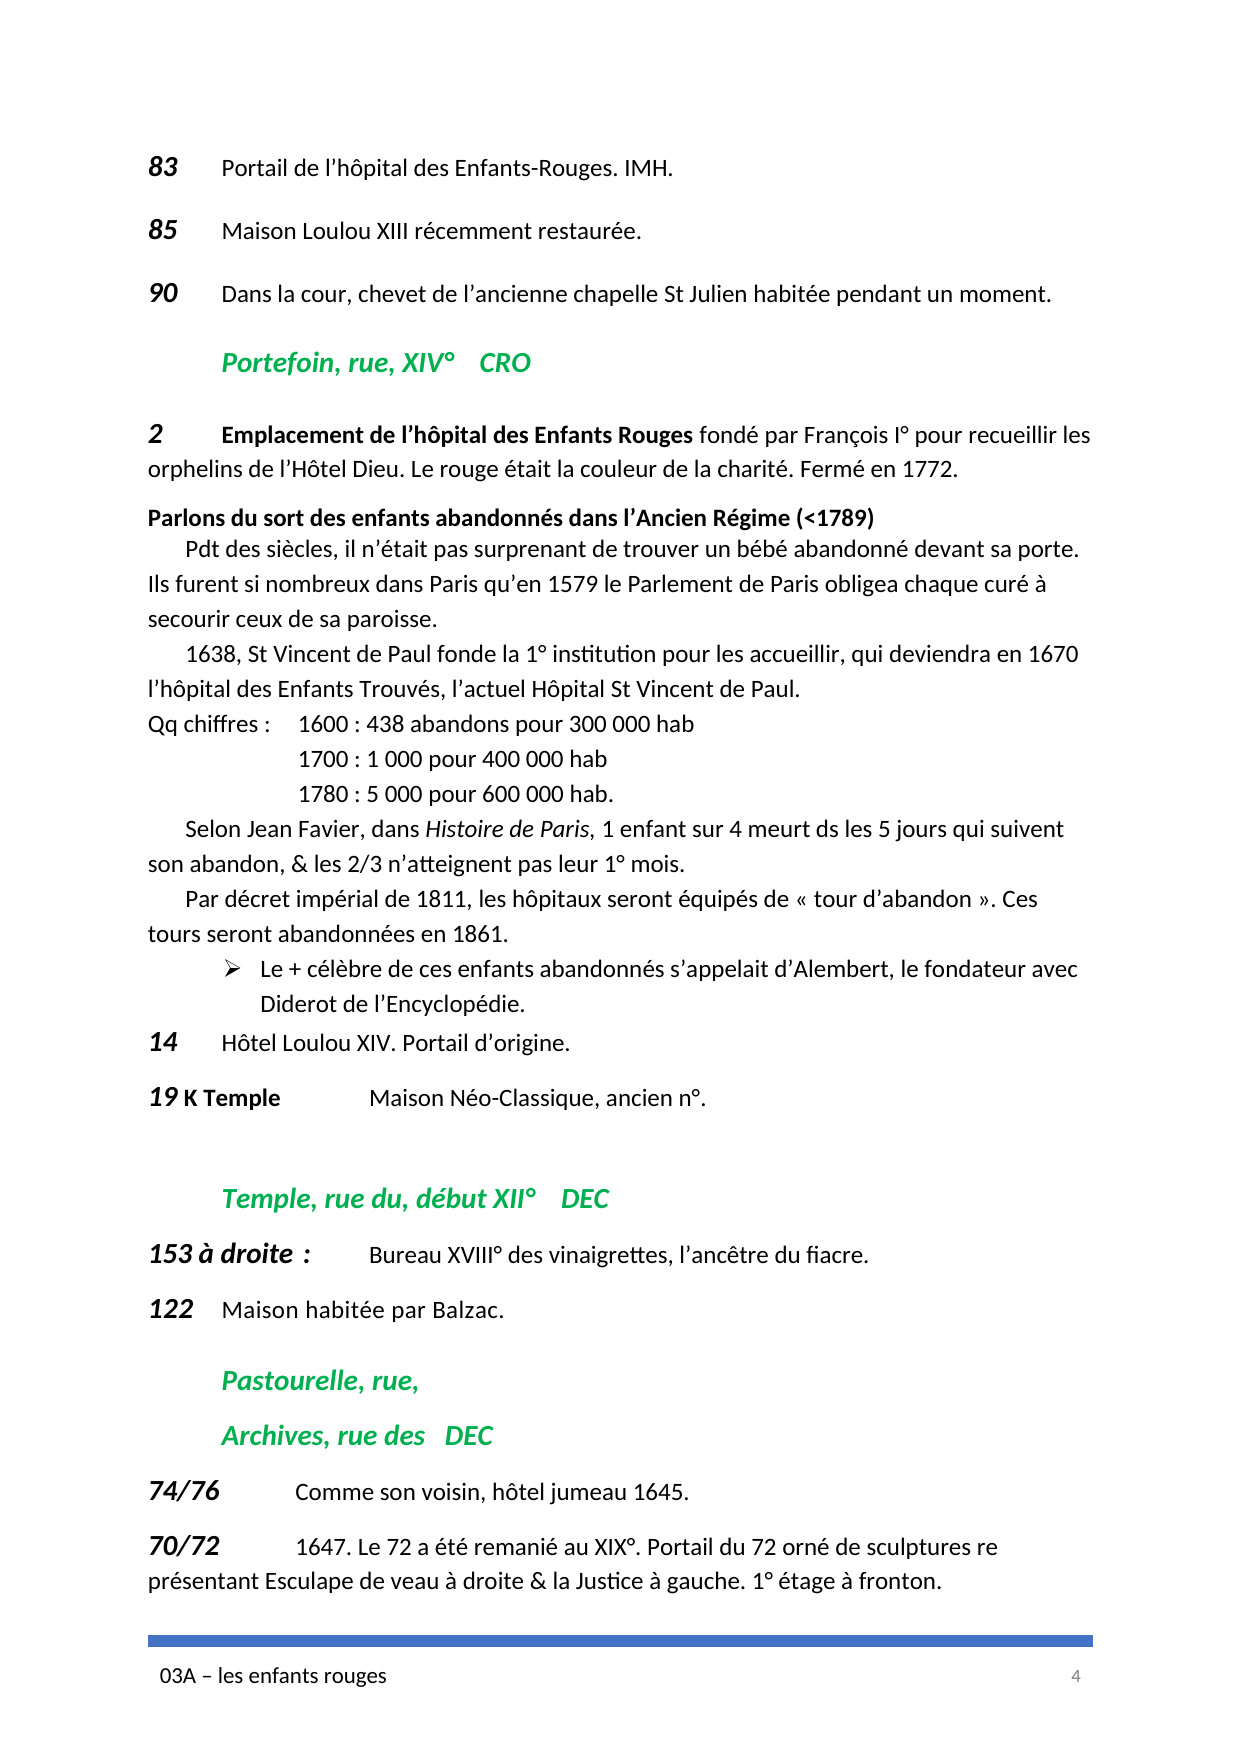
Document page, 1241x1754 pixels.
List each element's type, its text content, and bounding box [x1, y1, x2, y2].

text 122 Maison habitée par Balzac. [148, 1290, 1093, 1326]
text 1700 : 1 000 pour 400 000 hab [148, 743, 1093, 773]
text Selon Jean Favier, dans Histoire de Paris, 1 enfant sur 4 meurt ds les 5 jours qui suivent son abandon, & les 2/3 n’atteignent pas leur 1° mois. [148, 813, 1093, 878]
text 70/72 1647. Le 72 a été remanié au XIX°. Portail du 72 orné de sculptures re présentant Esculape de veau à droite & la Justice à gauche. 1° étage à fronton. [148, 1527, 1093, 1596]
text Qq chiffres : 1600 : 438 abandons pour 300 000 hab [148, 708, 1093, 738]
text Archives, rue des DEC [148, 1417, 1093, 1452]
text 85 Maison Loulou XIII récemment restaurée. [148, 211, 1093, 247]
text Pdt des siècles, il n’était pas surprenant de trouver un bébé abandonné devant sa porte. Ils furent si nombreux dans Paris qu’en 1579 le Parlement de Paris obligea chaque curé à secourir ceux de sa paroisse. [148, 533, 1093, 633]
text Par décret impérial de 1811, les hôpitaux seront équipés de « tour d’abandon ». Ces tours seront abandonnées en 1861. [148, 883, 1093, 948]
text 74/76 Comme son voisin, hôtel jumeau 1645. [148, 1472, 1093, 1508]
list Le + célèbre de ces enfants abandonnés s’appelait d’Alembert, le fondateur avec Diderot de l’Encyclopédie. [223, 953, 1093, 1018]
text Portefoin, rue, XIV° CRO [148, 344, 1093, 380]
text 153 à droite : Bureau XVIII° des vinaigrettes, l’ancêtre du fiacre. [148, 1235, 1093, 1271]
text Parlons du sort des enfants abandonnés dans l’Ancien Régime (<1789) [148, 502, 1093, 533]
text Temple, rue du, début XII° DEC [148, 1180, 1093, 1216]
text Pastourelle, rue, [148, 1362, 1093, 1397]
text 19 K Temple Maison Néo-Classique, ancien n°. [148, 1078, 1093, 1113]
text 1638, St Vincent de Paul fonde la 1° institution pour les accueillir, qui deviendra en 1670 l’hôpital des Enfants Trouvés, l’actuel Hôpital St Vincent de Paul. [148, 638, 1093, 703]
text 2 Emplacement de l’hôpital des Enfants Rouges fondé par François I° pour recueillir les orphelins de l’Hôtel Dieu. Le rouge était la couleur de la charité. Fermé en 1772. [148, 415, 1093, 483]
text 90 Dans la cour, chevet de l’ancienne chapelle St Julien habitée pendant un moment. [148, 274, 1093, 310]
text 83 Portail de l’hôpital des Enfants-Rouges. IMH. [148, 148, 1093, 183]
text 14 Hôtel Loulou XIV. Portail d’origine. [148, 1023, 1093, 1058]
text 1780 : 5 000 pour 600 000 hab. [148, 778, 1093, 808]
